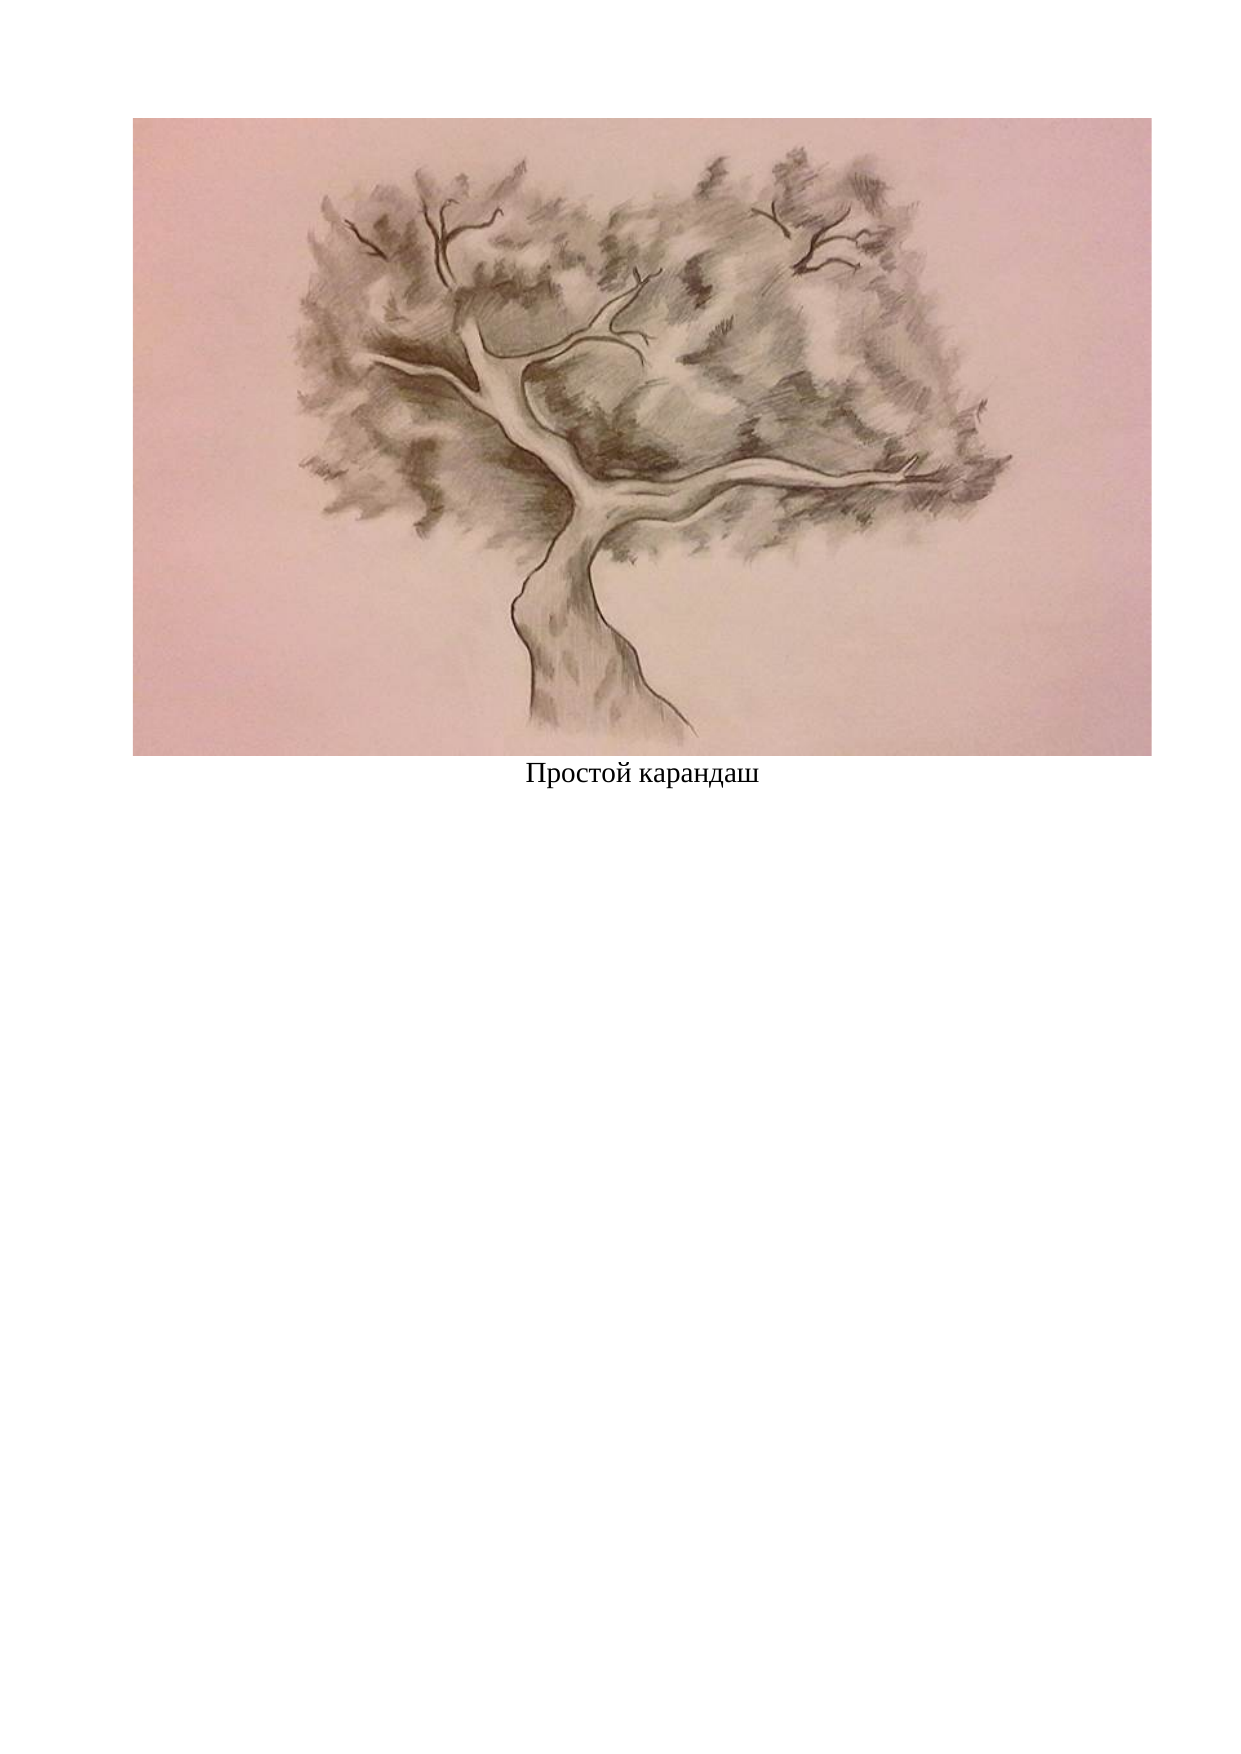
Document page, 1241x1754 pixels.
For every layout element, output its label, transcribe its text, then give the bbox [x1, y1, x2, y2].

picture [132, 118, 1152, 756]
text Простой карандаш [133, 756, 1152, 789]
